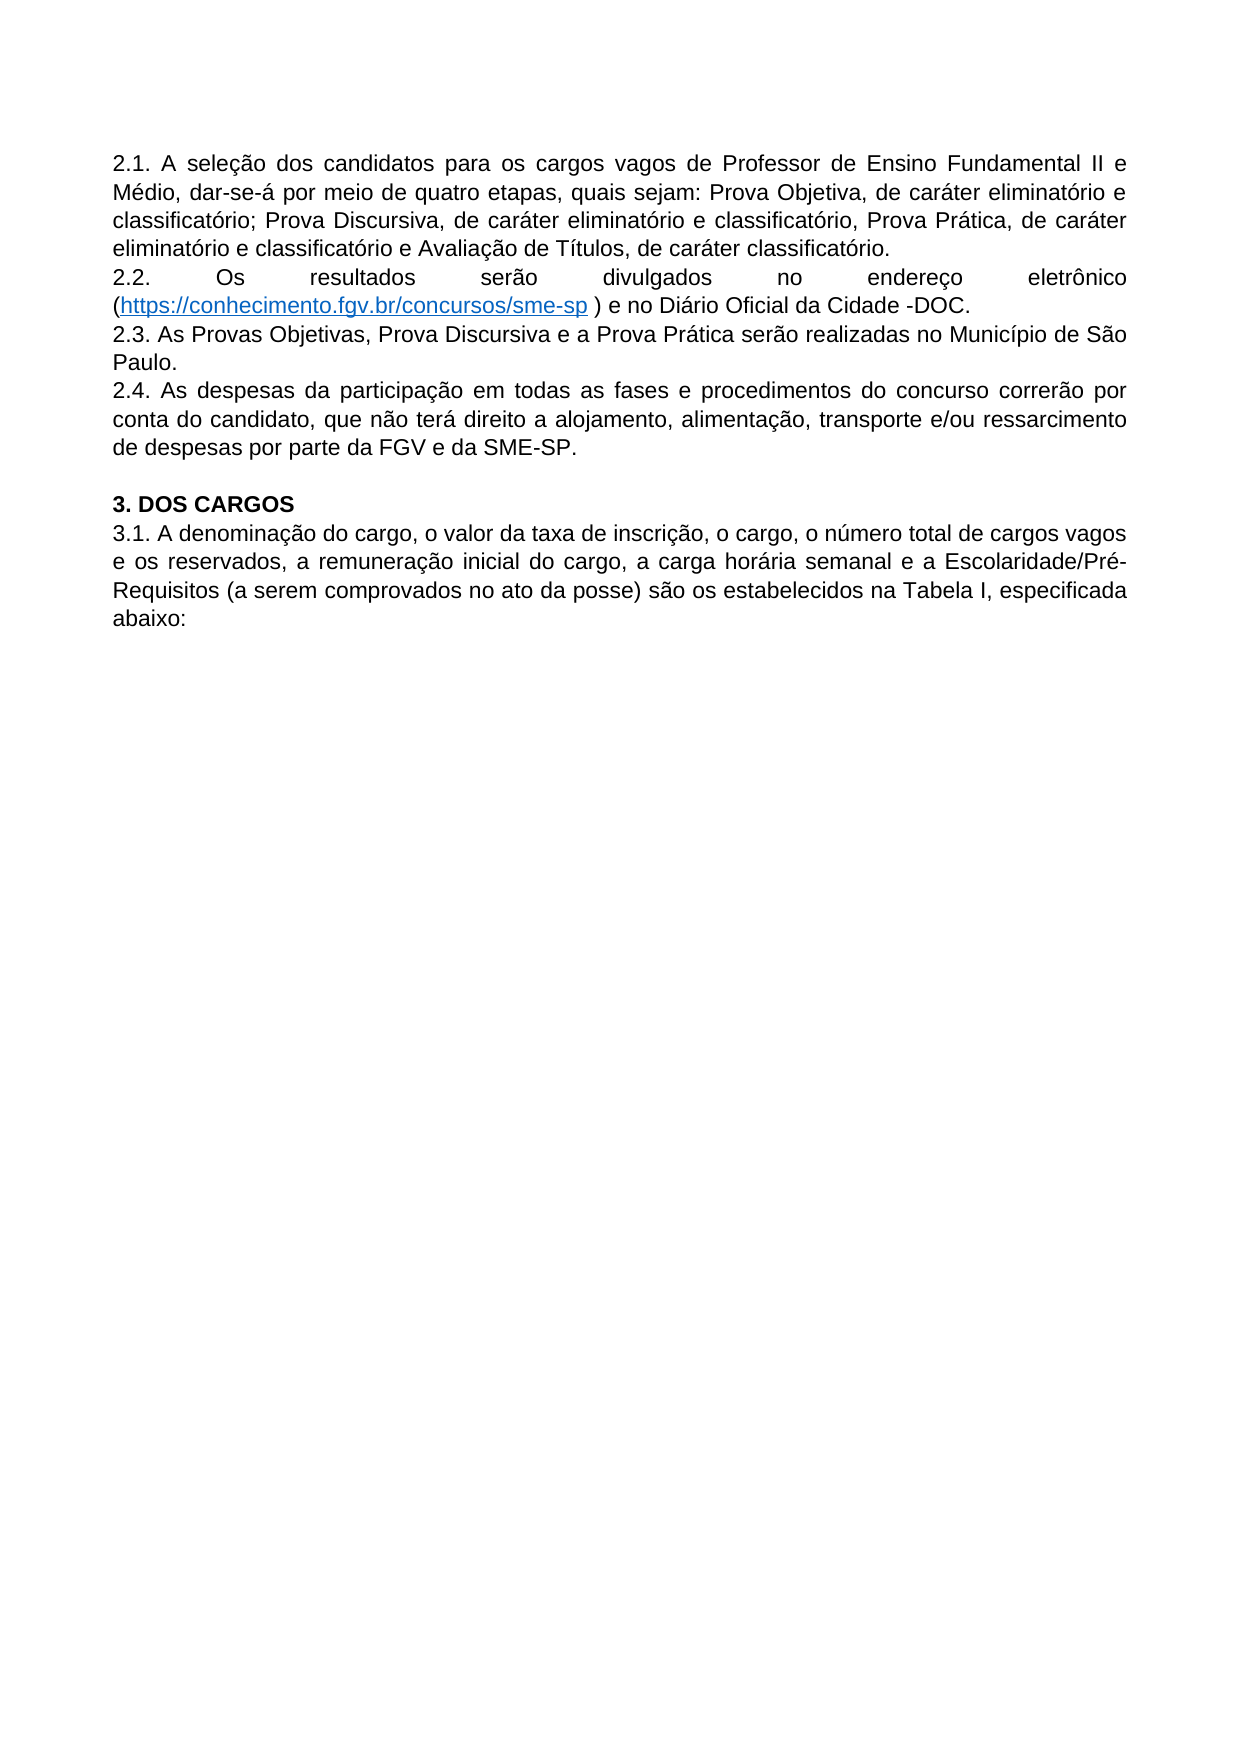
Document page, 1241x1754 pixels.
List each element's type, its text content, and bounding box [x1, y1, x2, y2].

text 3. DOS CARGOS [112, 491, 1128, 518]
text 2.4. As despesas da participação em todas as fases e procedimentos do concurso correrão por conta do candidato, que não terá direito a alojamento, alimentação, transporte e/ou ressarcimento de despesas por parte da FGV e da SME-SP. [112, 377, 1128, 461]
text 2.2. Os resultados serão divulgados no endereço eletrônico (https://conhecimento.fgv.br/concursos/sme-sp ) e no Diário Oficial da Cidade -DOC. [112, 264, 1128, 318]
text 2.3. As Provas Objetivas, Prova Discursiva e a Prova Prática serão realizadas no Município de São Paulo. [112, 321, 1128, 375]
text 2.1. A seleção dos candidatos para os cargos vagos de Professor de Ensino Fundamental II e Médio, dar-se-á por meio de quatro etapas, quais sejam: Prova Objetiva, de caráter eliminatório e classificatório; Prova Discursiva, de caráter eliminatório e classificatório, Prova Prática, de caráter eliminatório e classificatório e Avaliação de Títulos, de caráter classificatório. [112, 150, 1128, 262]
text 3.1. A denominação do cargo, o valor da taxa de inscrição, o cargo, o número total de cargos vagos e os reservados, a remuneração inicial do cargo, a carga horária semanal e a Escolaridade/Pré-Requisitos (a serem comprovados no ato da posse) são os estabelecidos na Tabela I, especificada abaixo: [112, 520, 1128, 631]
